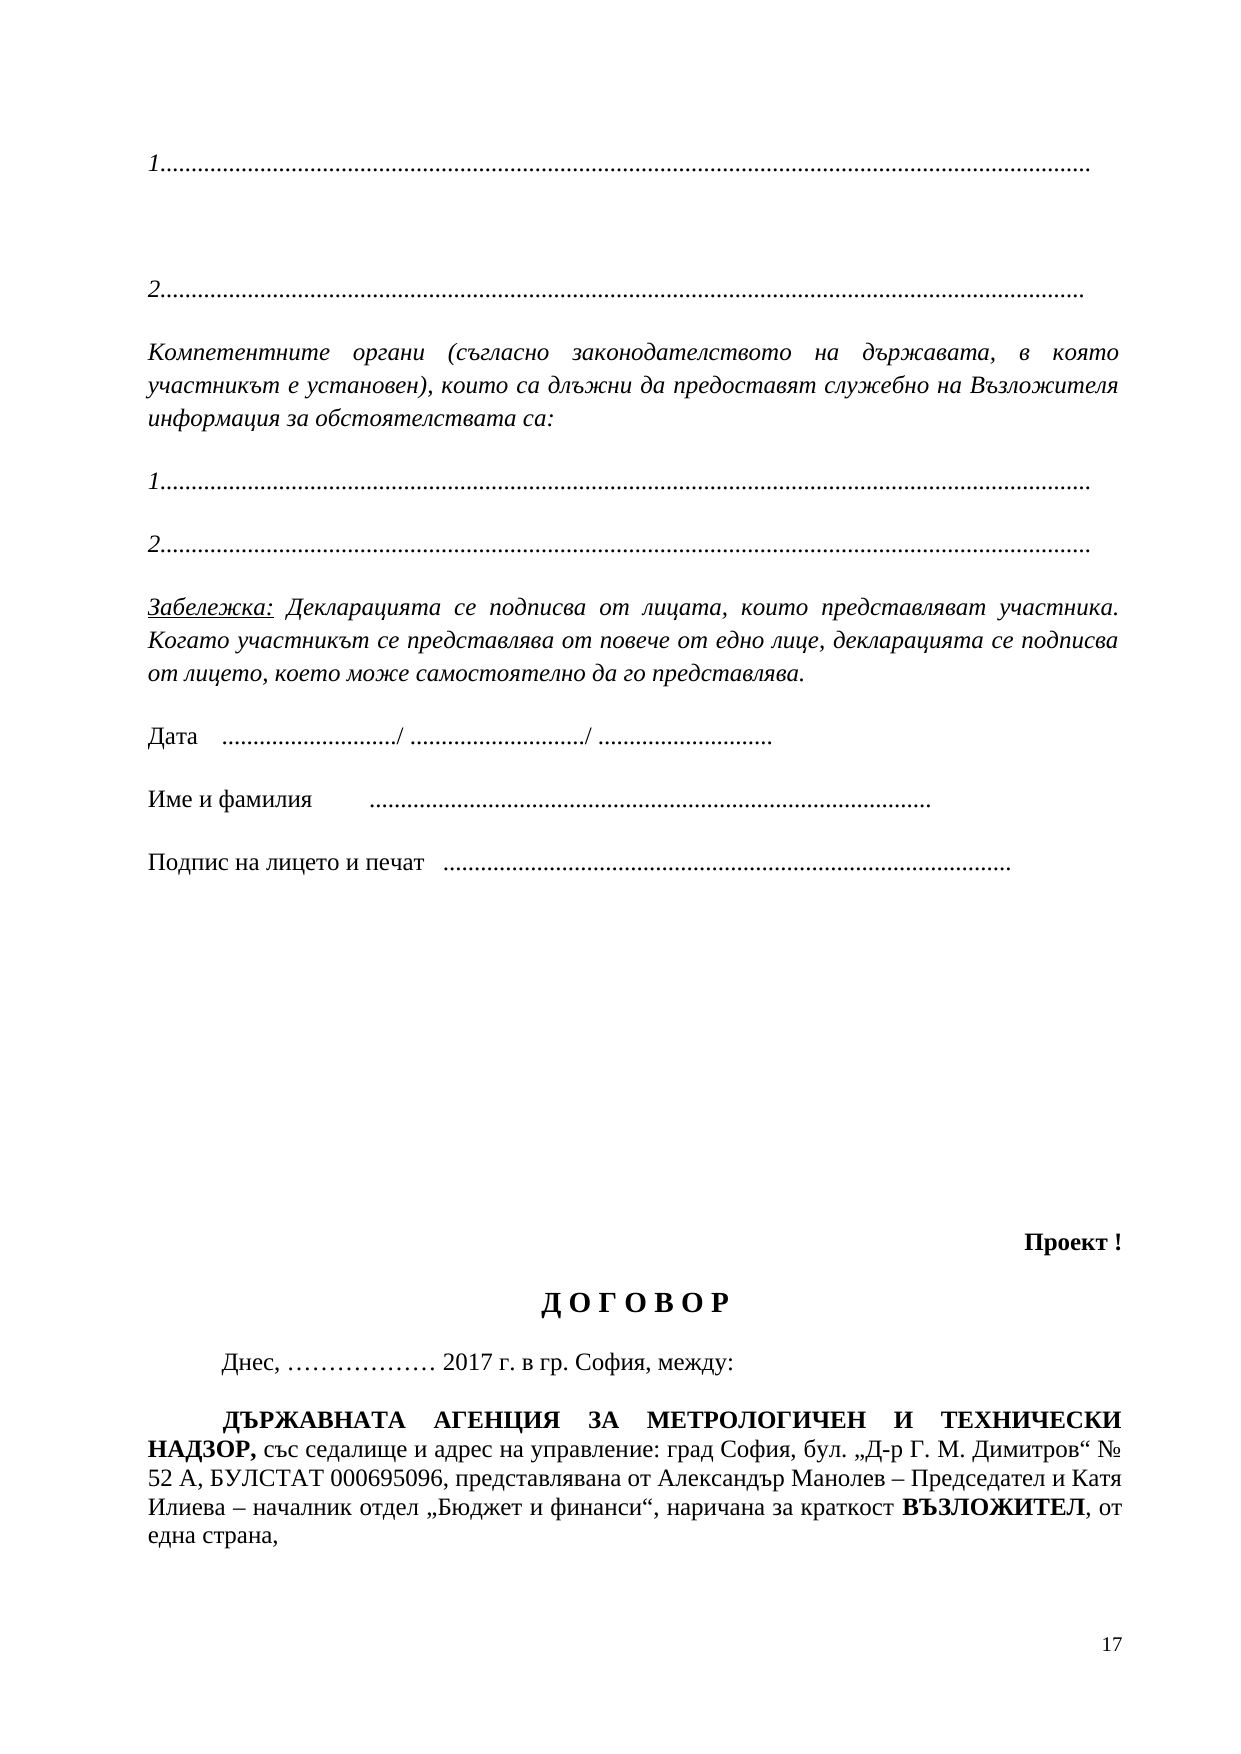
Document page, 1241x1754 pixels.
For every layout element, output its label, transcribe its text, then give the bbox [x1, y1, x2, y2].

text Днес, ……………… 2017 г. в гр. София, между: [148, 1347, 1122, 1376]
text 1..................................................................................................................................................... [148, 466, 1122, 494]
text Компетентните органи (съгласно законодателството на държавата, в която участникът е установен), които са длъжни да предоставят служебно на Възложителя информация за обстоятелствата са: [148, 337, 1122, 431]
text 1..................................................................................................................................................... [148, 148, 1122, 176]
text Проект ! [148, 1227, 1122, 1256]
text 2.................................................................................................................................................... [148, 274, 1122, 302]
text Забележка: Декларацията се подписва от лицата, които представляват участника. Когато участникът се представлява от повече от едно лице, декларацията се подписва от лицето, което може самостоятелно да го представлява. [148, 592, 1122, 687]
text Д О Г О В О Р [148, 1285, 1122, 1318]
text Дата ............................/ ............................/ ............................ [148, 721, 1122, 749]
text 2..................................................................................................................................................... [148, 529, 1122, 557]
text Подпис на лицето и печат ........................................................................................... [148, 847, 1122, 876]
text Име и фамилия .......................................................................................... [148, 784, 1122, 813]
text ДЪРЖАВНАТА АГЕНЦИЯ ЗА МЕТРОЛОГИЧЕН И ТЕХНИЧЕСКИ НАДЗОР, със седалище и адрес на управление: град София, бул. „Д-р Г. М. Димитров“ № 52 А, БУЛСТАТ 000695096, представлявана от Александър Манолев – Председател и Катя Илиева – началник отдел „Бюджет и финанси“, наричана за краткост ВЪЗЛОЖИТЕЛ, от една страна, [148, 1405, 1122, 1549]
